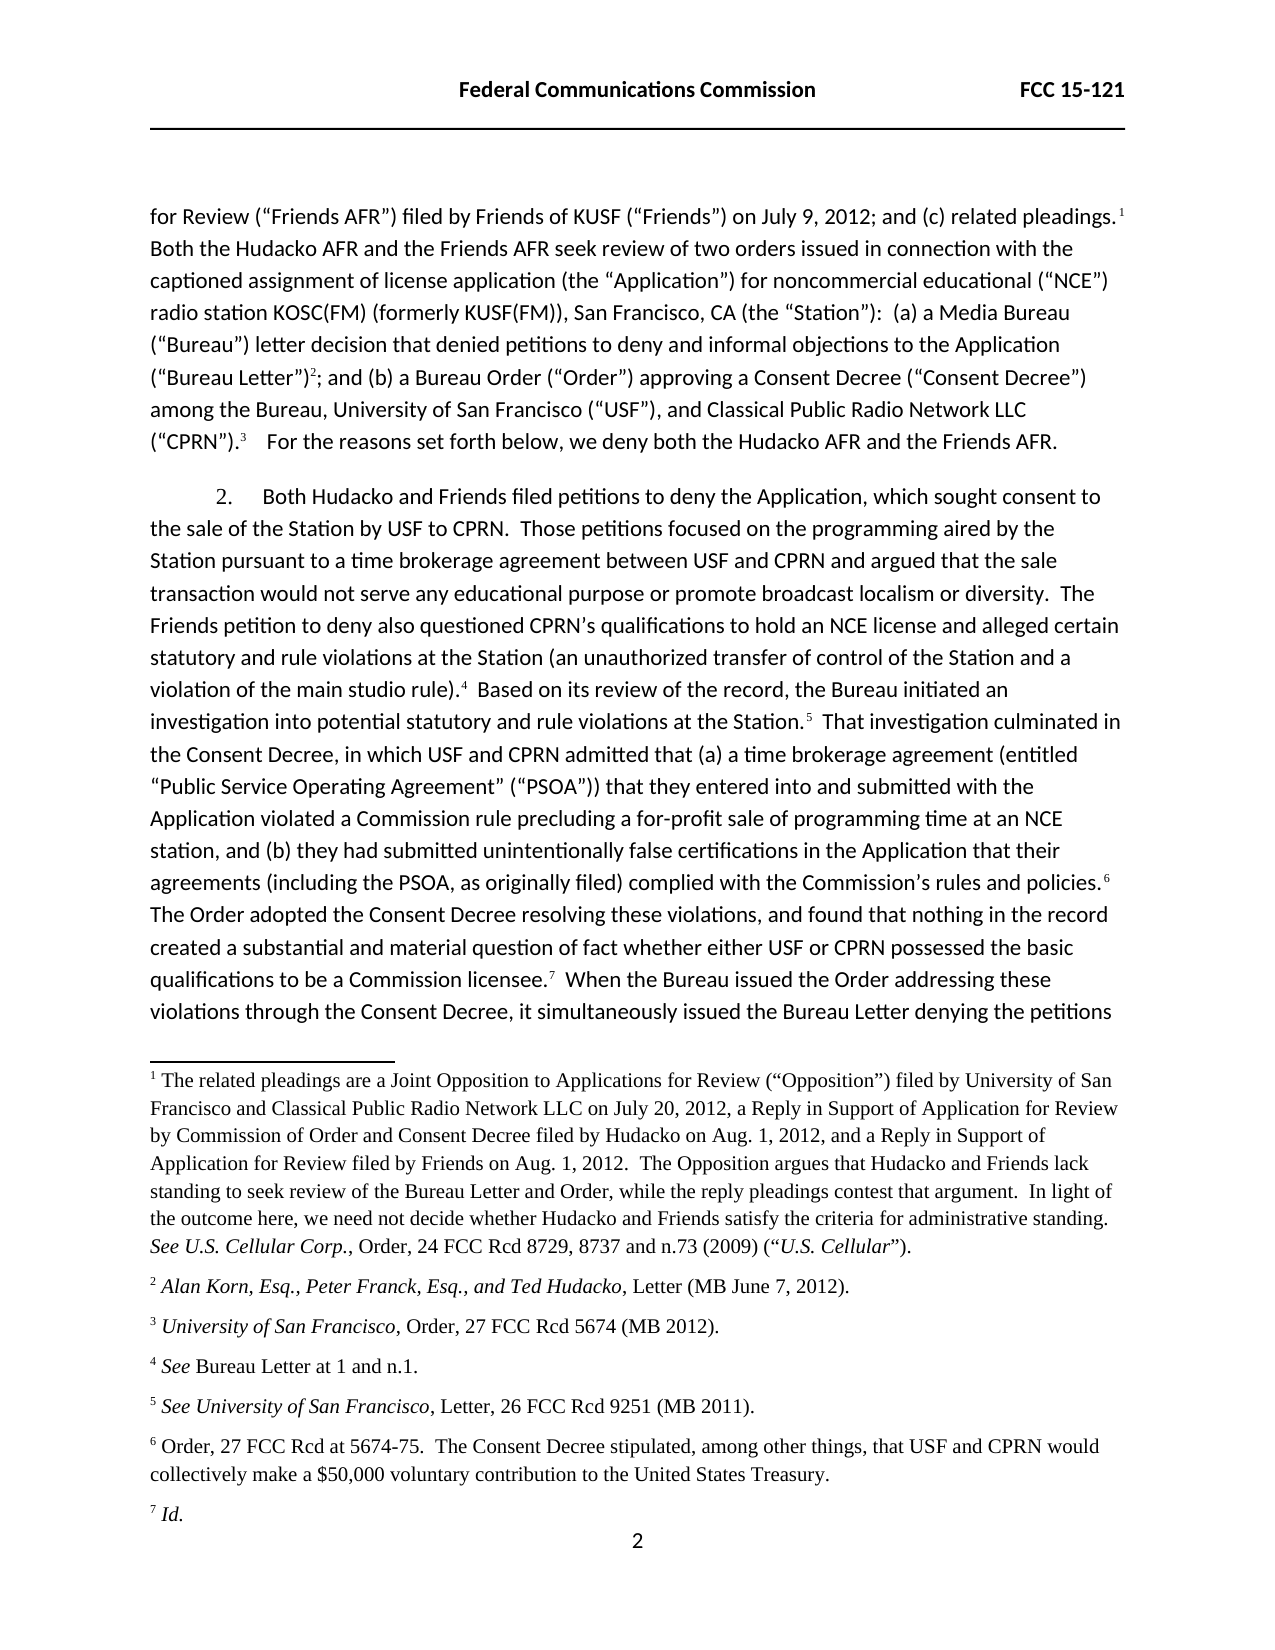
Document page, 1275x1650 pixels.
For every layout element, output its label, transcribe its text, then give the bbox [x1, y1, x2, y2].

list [150, 202, 1125, 455]
list Both Hudacko and Friends filed petitions to deny the Application, which sought consent to the sale of the Station by USF to CPRN. Those petitions focused on the programming aired by the Station pursuant to a time brokerage agreement between USF and CPRN and argued that the sale transaction would not serve any educational purpose or promote broadcast localism or diversity. The Friends petition to deny also questioned CPRN’s qualifications to hold an NCE license and alleged certain statutory and rule violations at the Station (an unauthorized transfer of control of the Station and a violation of the main studio rule). Based on its review of the record, the Bureau initiated an investigation into potential statutory and rule violations at the Station. That investigation culminated in the Consent Decree, in which USF and CPRN admitted that (a) a time brokerage agreement (entitled “Public Service Operating Agreement” (“PSOA”)) that they entered into and submitted with the Application violated a Commission rule precluding a for-profit sale of programming time at an NCE station, and (b) they had submitted unintentionally false certifications in the Application that their agreements (including the PSOA, as originally filed) complied with the Commission’s rules and policies. The Order adopted the Consent Decree resolving these violations, and found that nothing in the record created a substantial and material question of fact whether either USF or CPRN possessed the basic qualifications to be a Commission licensee. When the Bureau issued the Order addressing these violations through the Consent Decree, it simultaneously issued the Bureau Letter denying the petitions to deny and informal objections and granting the application for consent to assignment of the license for radio station KUSF(FM) from USF to CPRN. [150, 482, 1125, 1025]
